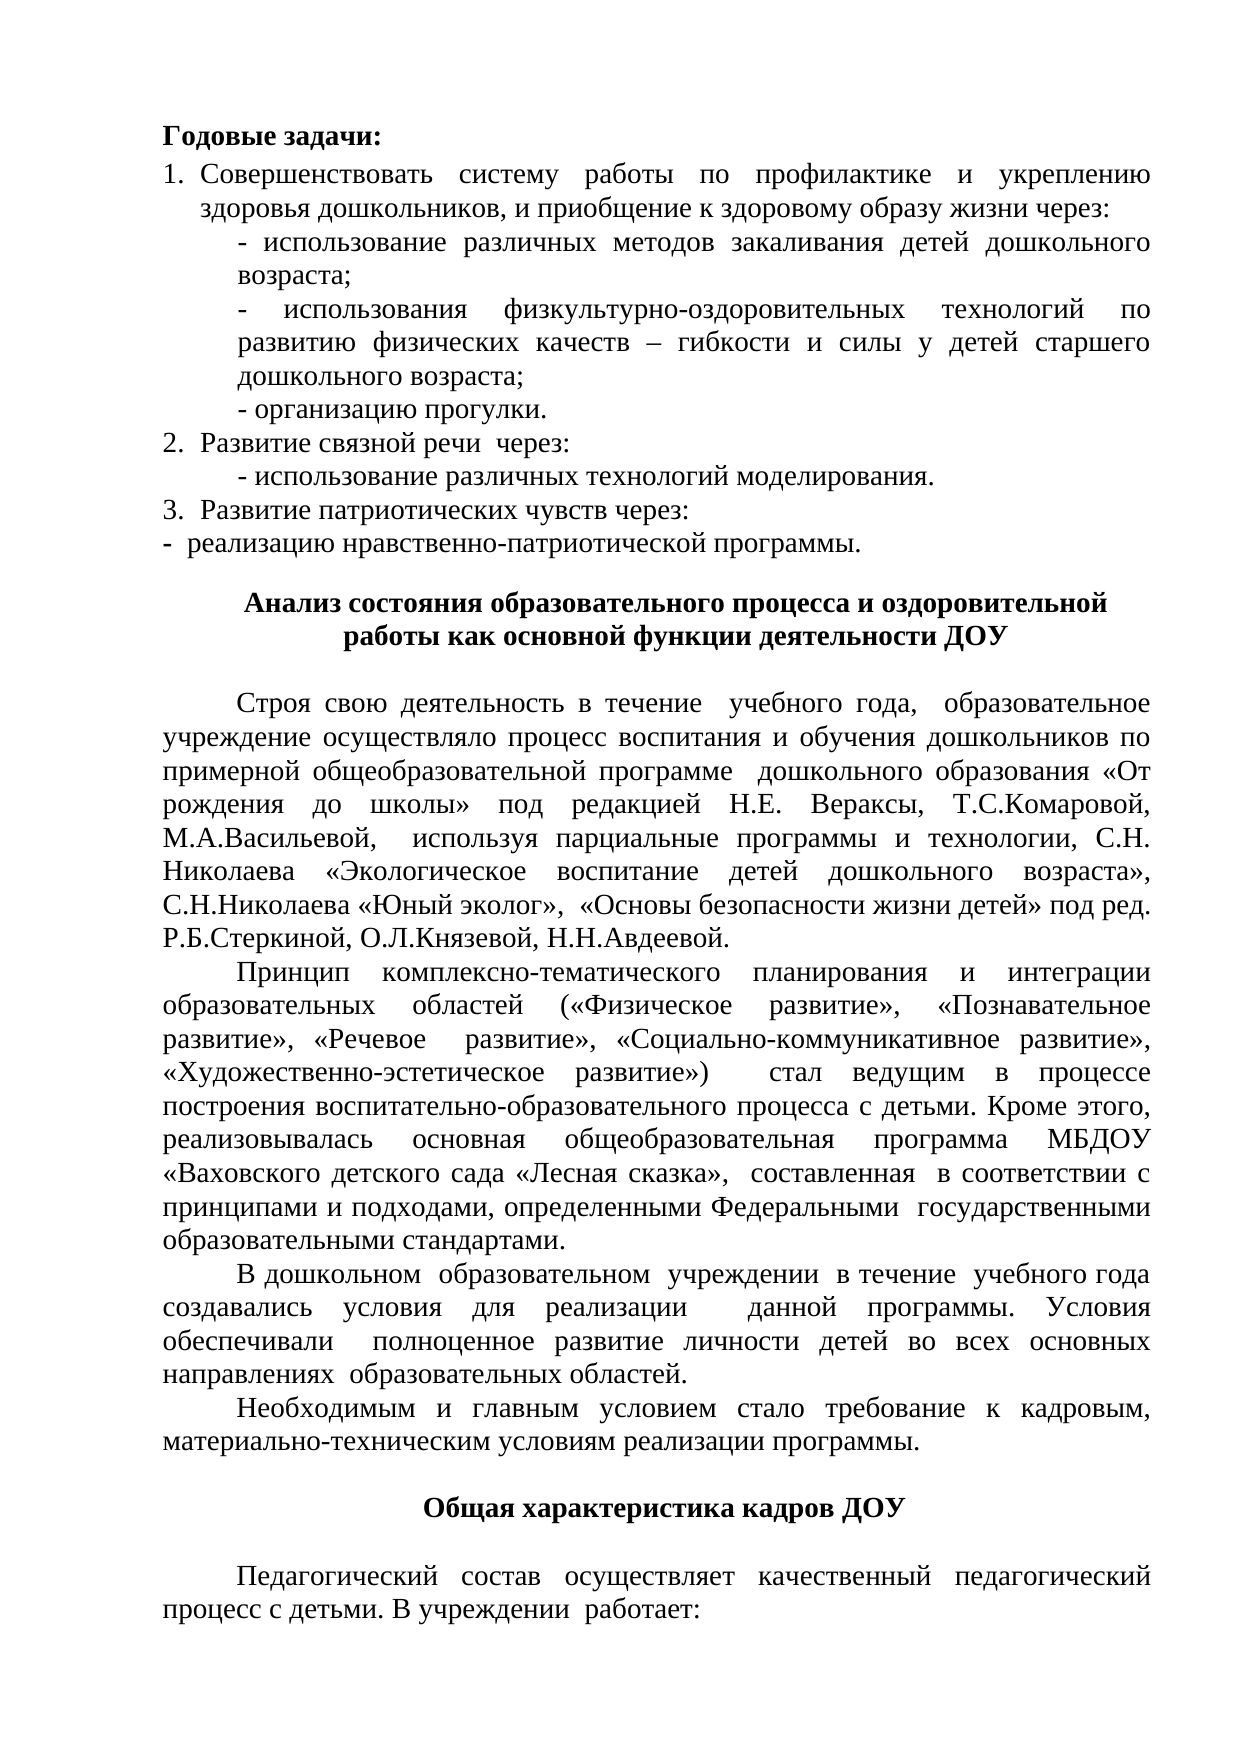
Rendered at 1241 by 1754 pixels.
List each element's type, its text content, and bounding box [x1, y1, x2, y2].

text - реализацию нравственно-патриотической программы. [162, 526, 1152, 559]
text Педагогический состав осуществляет качественный педагогический процесс с детьми. В учреждении работает: [162, 1558, 1152, 1625]
text - использования физкультурно-оздоровительных технологий по развитию физических качеств – гибкости и силы у детей старшего дошкольного возраста; [237, 291, 1152, 391]
list Развитие связной речи через: [162, 425, 1152, 458]
list Совершенствовать систему работы по профилактике и укреплению здоровья дошкольников, и приобщение к здоровому образу жизни через: [162, 157, 1152, 224]
text Необходимым и главным условием стало требование к кадровым, материально-техническим условиям реализации программы. [162, 1390, 1152, 1457]
text - организацию прогулки. [237, 391, 1152, 425]
text Анализ состояния образовательного процесса и оздоровительной работы как основной функции деятельности ДОУ [200, 585, 1152, 652]
text - использование различных технологий моделирования. [237, 458, 1152, 492]
text Общая характеристика кадров ДОУ [162, 1491, 1152, 1524]
text Принцип комплексно-тематического планирования и интеграции образовательных областей («Физическое развитие», «Познавательное развитие», «Речевое развитие», «Социально-коммуникативное развитие», «Художественно-эстетическое развитие») стал ведущим в процессе построения воспитательно-образовательного процесса с детьми. Кроме этого, реализовывалась основная общеобразовательная программа МБДОУ «Ваховского детского сада «Лесная сказка», составленная в соответствии с принципами и подходами, определенными Федеральными государственными образовательными стандартами. [162, 954, 1152, 1256]
text Строя свою деятельность в течение учебного года, образовательное учреждение осуществляло процесс воспитания и обучения дошкольников по примерной общеобразовательной программе дошкольного образования «От рождения до школы» под редакцией Н.Е. Вераксы, Т.С.Комаровой, М.А.Васильевой, используя парциальные программы и технологии, С.Н. Николаева «Экологическое воспитание детей дошкольного возраста», С.Н.Николаева «Юный эколог», «Основы безопасности жизни детей» под ред. Р.Б.Стеркиной, О.Л.Князевой, Н.Н.Авдеевой. [162, 686, 1152, 954]
text В дошкольном образовательном учреждении в течение учебного года создавались условия для реализации данной программы. Условия обеспечивали полноценное развитие личности детей во всех основных направлениях образовательных областей. [162, 1256, 1152, 1390]
list Развитие патриотических чувств через: [162, 492, 1152, 526]
text - использование различных методов закаливания детей дошкольного возраста; [237, 224, 1152, 291]
text Годовые задачи: [162, 118, 1152, 152]
